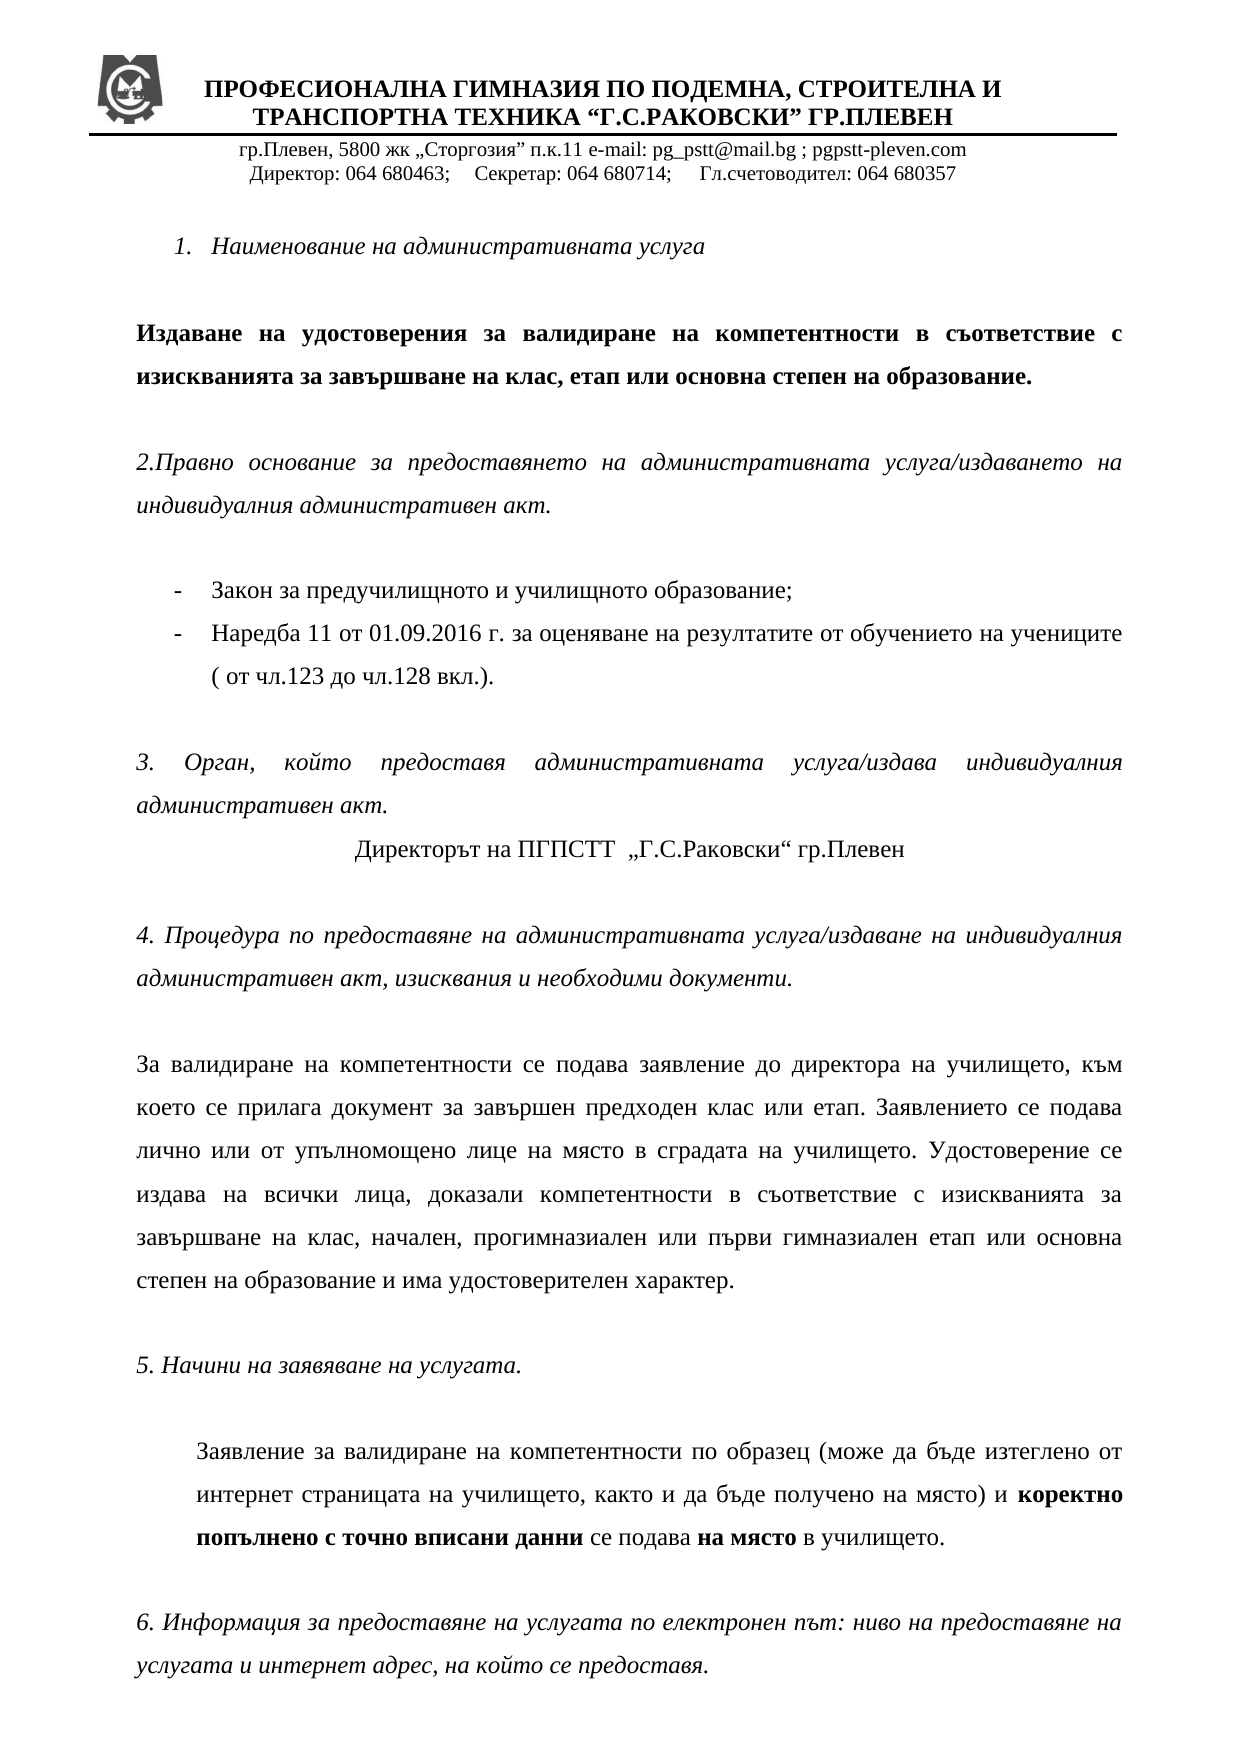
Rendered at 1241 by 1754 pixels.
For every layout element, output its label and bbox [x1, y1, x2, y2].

table_header [136, 231, 1123, 1734]
